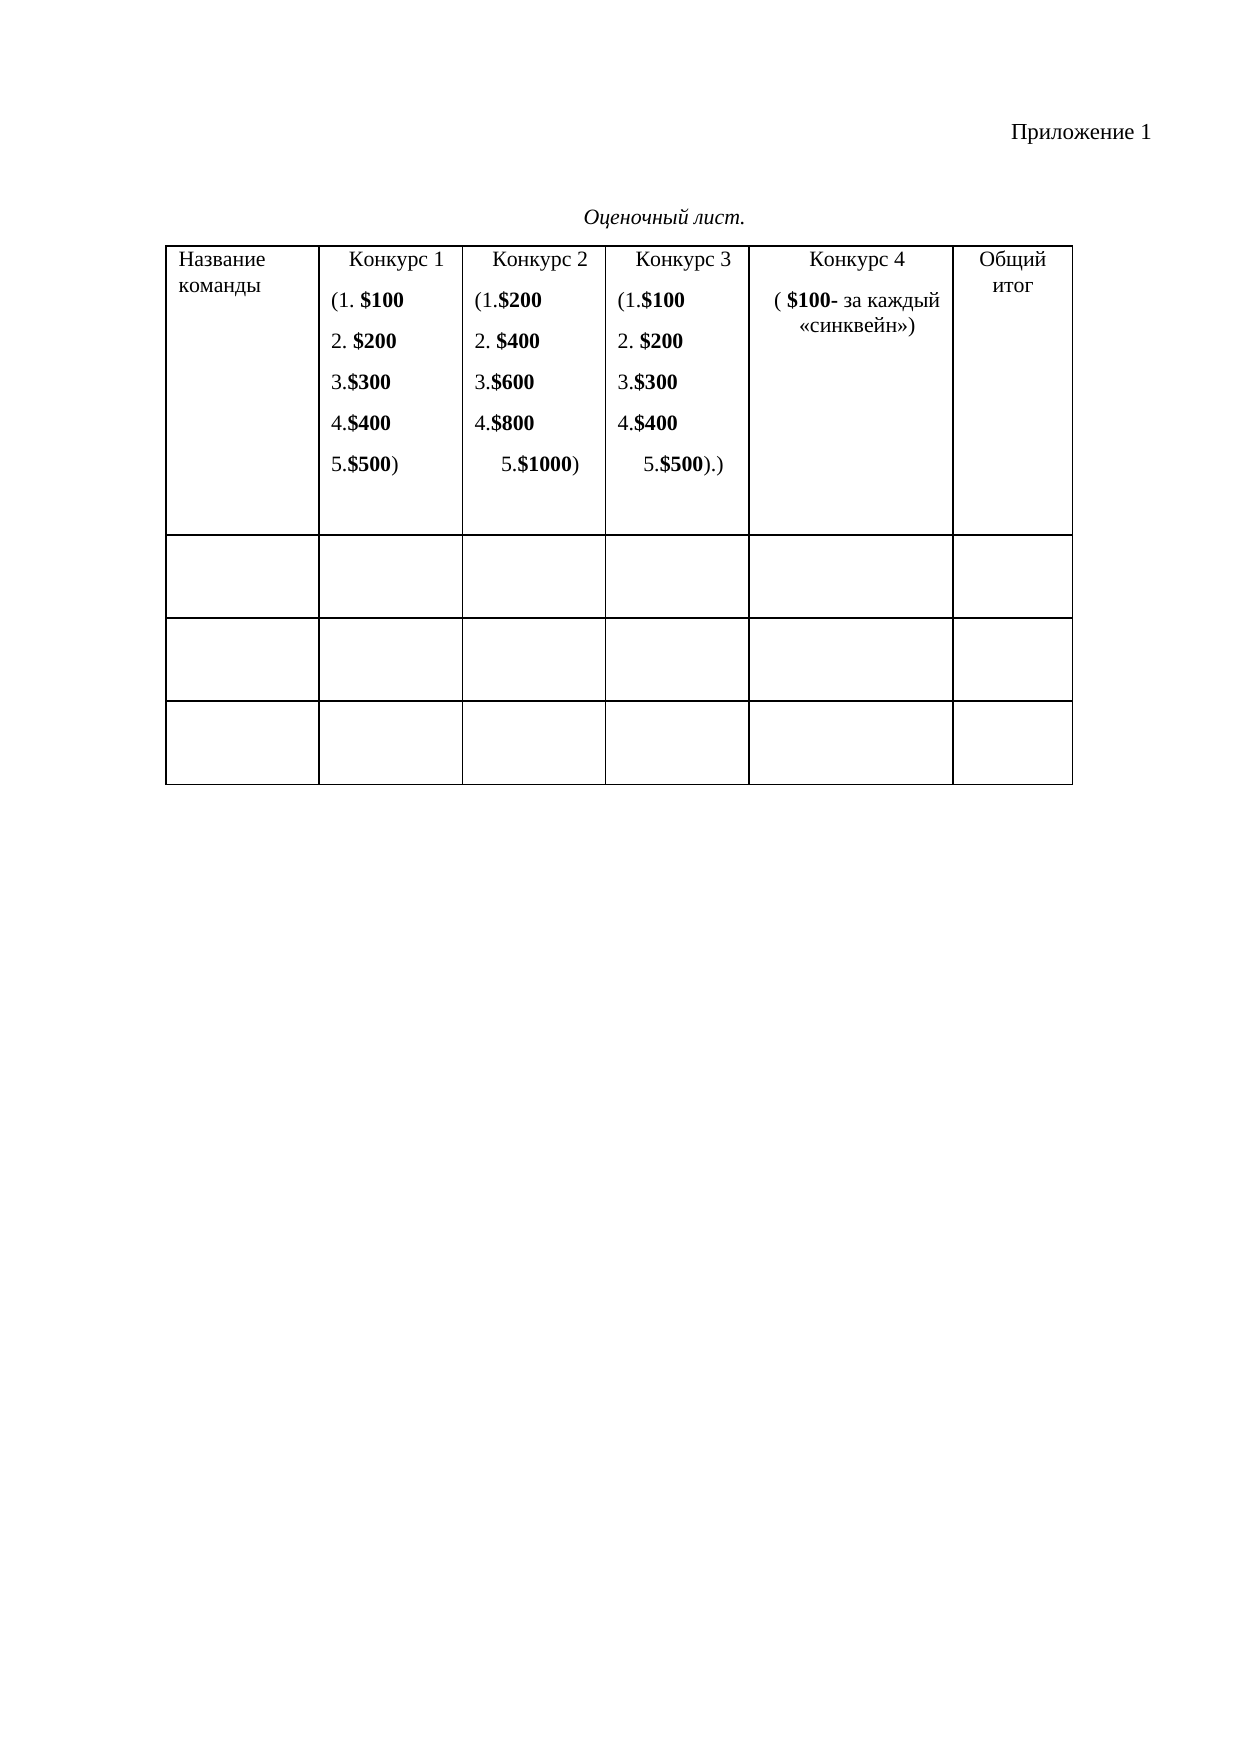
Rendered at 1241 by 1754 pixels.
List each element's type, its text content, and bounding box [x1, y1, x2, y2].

table_cell [320, 619, 462, 700]
table_cell [750, 619, 952, 700]
table_cell [954, 619, 1072, 700]
table_header Конкурс 4 ( $100- за каждый «синквейн») [750, 247, 952, 534]
table_cell [167, 702, 318, 784]
table_header Конкурс 3 (1.$100 2. $200 3.$300 4.$400 5.$500).) [606, 247, 748, 534]
table_cell [320, 536, 462, 617]
table_cell [167, 619, 318, 700]
table_cell [750, 536, 952, 617]
table_header Конкурс 1 (1. $100 2. $200 3.$300 4.$400 5.$500) [320, 247, 462, 534]
table_cell [606, 619, 748, 700]
table_cell [463, 702, 605, 784]
table_cell [463, 619, 605, 700]
table_cell [606, 702, 748, 784]
table_cell [750, 702, 952, 784]
table_header Название команды [167, 247, 318, 534]
table_cell [954, 536, 1072, 617]
table_header Конкурс 2 (1.$200 2. $400 3.$600 4.$800 5.$1000) [463, 247, 605, 534]
table_cell [320, 702, 462, 784]
table_header Общий итог [954, 247, 1072, 534]
table_cell [606, 536, 748, 617]
table_cell [463, 536, 605, 617]
table_cell [954, 702, 1072, 784]
text Приложение 1 [177, 118, 1152, 144]
table_cell [167, 536, 318, 617]
text Оценочный лист. [177, 204, 1152, 229]
